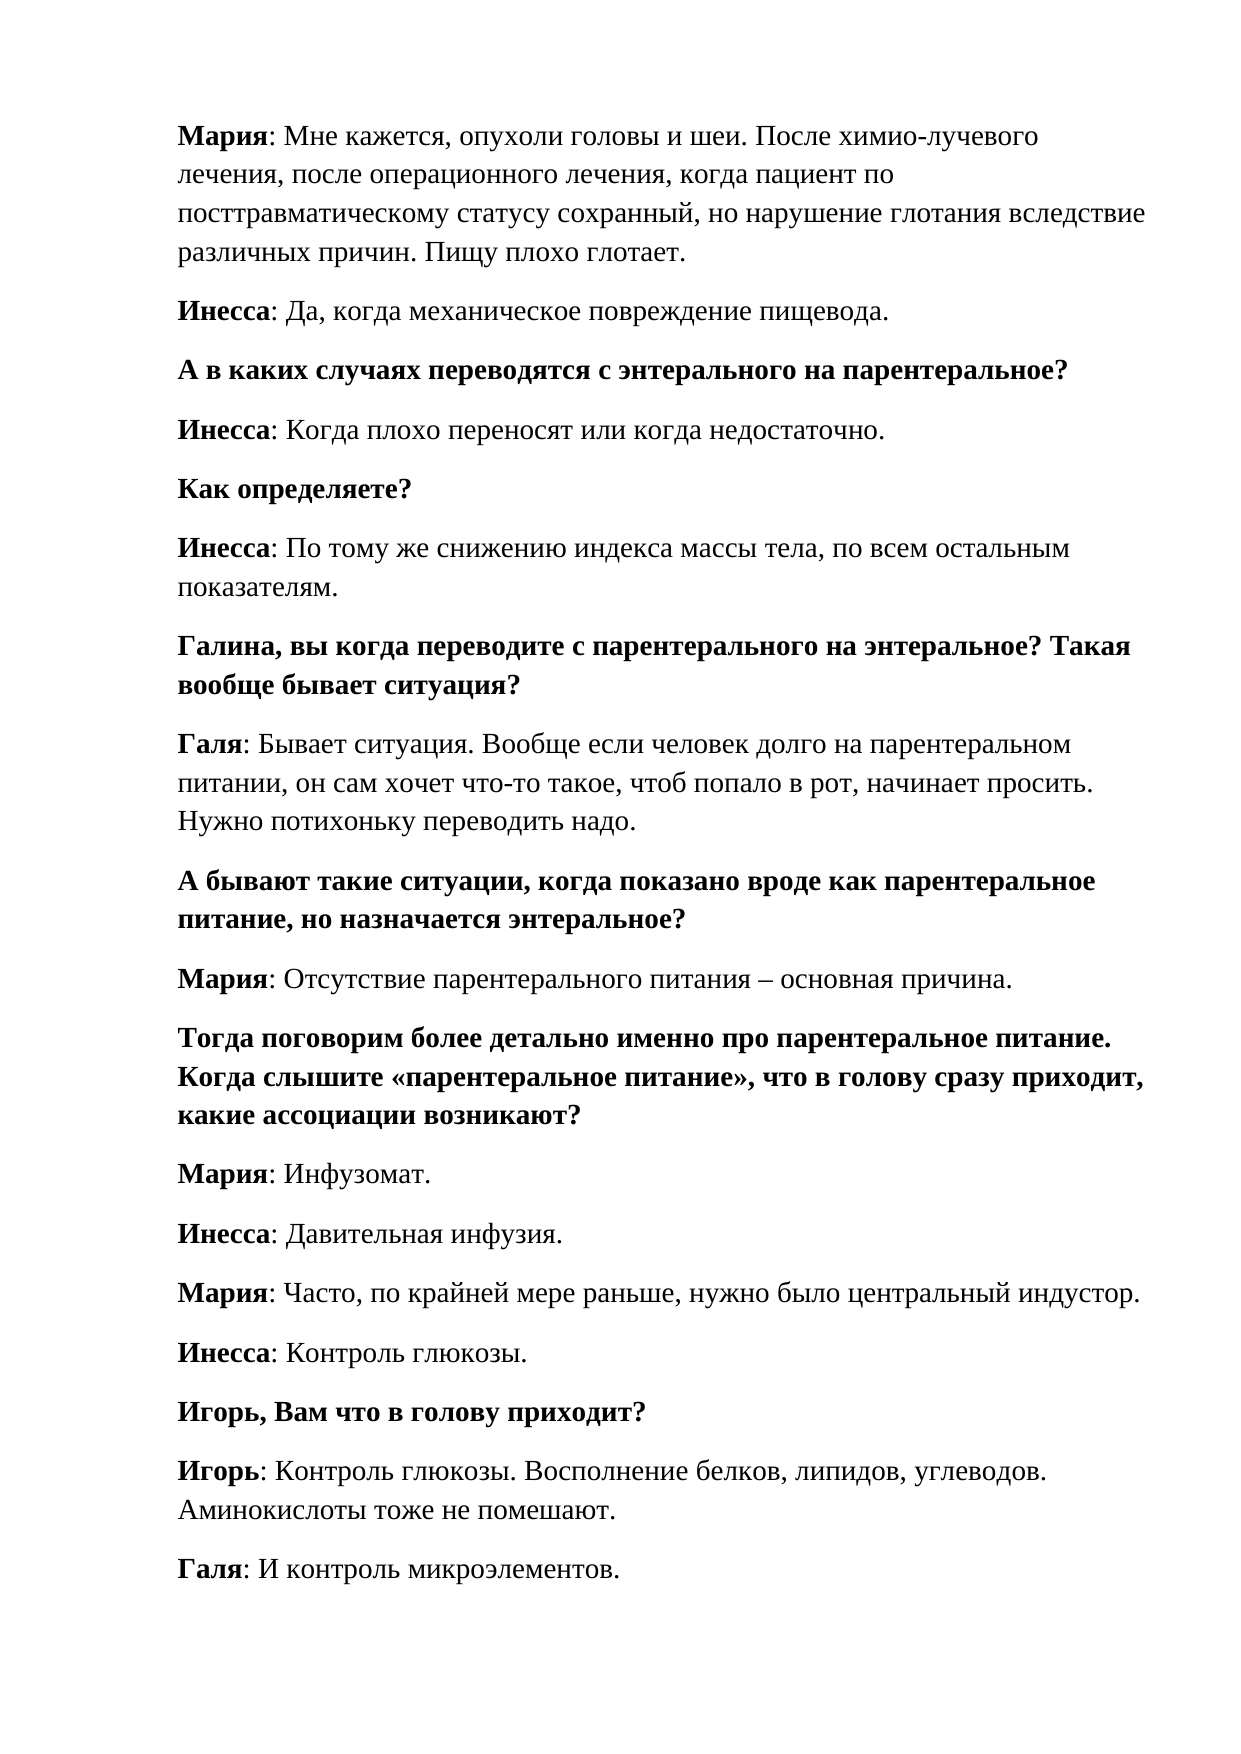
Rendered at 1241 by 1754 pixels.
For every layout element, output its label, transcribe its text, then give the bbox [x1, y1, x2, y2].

text Галя: Бывает ситуация. Вообще если человек долго на парентеральном питании, он сам хочет что-то такое, чтоб попало в рот, начинает просить. Нужно потихоньку переводить надо. [177, 726, 1152, 837]
text Как определяете? [177, 471, 1152, 505]
text Галя: И контроль микроэлементов. [177, 1551, 1152, 1585]
text Инесса: Да, когда механическое повреждение пищевода. [177, 293, 1152, 327]
text Инесса: Контроль глюкозы. [177, 1335, 1152, 1368]
text Инесса: Давительная инфузия. [177, 1216, 1152, 1249]
text Инесса: Когда плохо переносят или когда недостаточно. [177, 412, 1152, 445]
text Мария: Инфузомат. [177, 1157, 1152, 1190]
text Мария: Мне кажется, опухоли головы и шеи. После химио-лучевого лечения, после операционного лечения, когда пациент по посттравматическому статусу сохранный, но нарушение глотания вследствие различных причин. Пищу плохо глотает. [177, 118, 1152, 267]
text Тогда поговорим более детально именно про парентеральное питание. Когда слышите «парентеральное питание», что в голову сразу приходит, какие ассоциации возникают? [177, 1020, 1152, 1131]
text Инесса: По тому же снижению индекса массы тела, по всем остальным показателям. [177, 531, 1152, 603]
text Игорь: Контроль глюкозы. Восполнение белков, липидов, углеводов. Аминокислоты тоже не помешают. [177, 1453, 1152, 1526]
text А в каких случаях переводятся с энтерального на парентеральное? [177, 352, 1152, 386]
text А бывают такие ситуации, когда показано вроде как парентеральное питание, но назначается энтеральное? [177, 863, 1152, 935]
text Галина, вы когда переводите с парентерального на энтеральное? Такая вообще бывает ситуация? [177, 628, 1152, 701]
text Мария: Отсутствие парентерального питания – основная причина. [177, 961, 1152, 994]
text Игорь, Вам что в голову приходит? [177, 1394, 1152, 1428]
text Мария: Часто, по крайней мере раньше, нужно было центральный индустор. [177, 1275, 1152, 1309]
